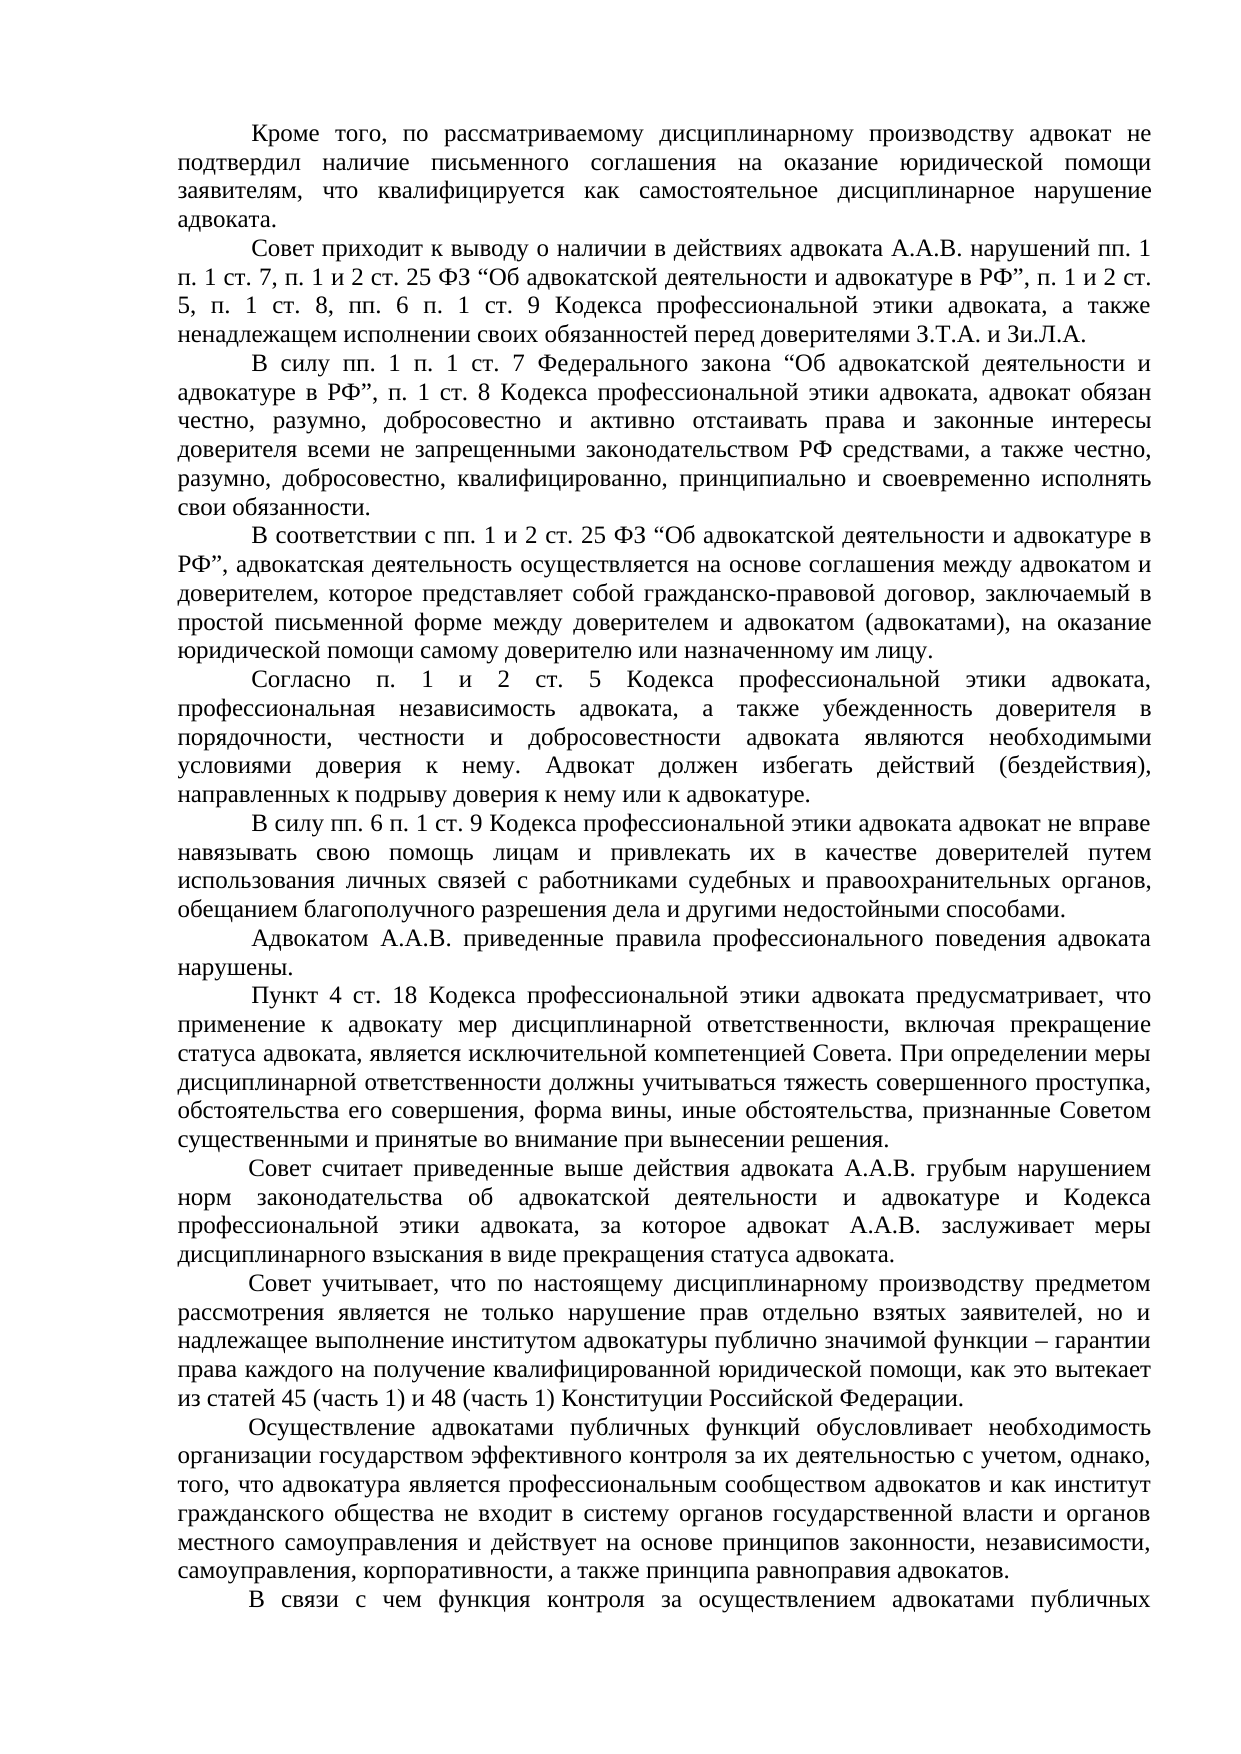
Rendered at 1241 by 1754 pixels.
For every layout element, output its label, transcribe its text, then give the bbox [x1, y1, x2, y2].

text Совет учитывает, что по настоящему дисциплинарному производству предметом рассмотрения является не только нарушение прав отдельно взятых заявителей, но и надлежащее выполнение институтом адвокатуры публично значимой функции – гарантии права каждого на получение квалифицированной юридической помощи, как это вытекает из статей 45 (часть 1) и 48 (часть 1) Конституции Российской Федерации. [177, 1268, 1152, 1412]
text Кроме того, по рассматриваемому дисциплинарному производству адвокат не подтвердил наличие письменного соглашения на оказание юридической помощи заявителям, что квалифицируется как самостоятельное дисциплинарное нарушение адвоката. [177, 118, 1152, 233]
text Адвокатом А.А.В. приведенные правила профессионального поведения адвоката нарушены. [177, 923, 1152, 981]
text Осуществление адвокатами публичных функций обусловливает необходимость организации государством эффективного контроля за их деятельностью с учетом, однако, того, что адвокатура является профессиональным сообществом адвокатов и как институт гражданского общества не входит в систему органов государственной власти и органов местного самоуправления и действует на основе принципов законности, независимости, самоуправления, корпоративности, а также принципа равноправия адвокатов. [177, 1412, 1152, 1584]
text Согласно п. 1 и 2 ст. 5 Кодекса профессиональной этики адвоката, профессиональная независимость адвоката, а также убежденность доверителя в порядочности, честности и добросовестности адвоката являются необходимыми условиями доверия к нему. Адвокат должен избегать действий (бездействия), направленных к подрыву доверия к нему или к адвокатуре. [177, 664, 1152, 808]
text Совет считает приведенные выше действия адвоката А.А.В. грубым нарушением норм законодательства об адвокатской деятельности и адвокатуре и Кодекса профессиональной этики адвоката, за которое адвокат А.А.В. заслуживает меры дисциплинарного взыскания в виде прекращения статуса адвоката. [177, 1153, 1152, 1268]
text Пункт 4 ст. 18 Кодекса профессиональной этики адвоката предусматривает, что применение к адвокату мер дисциплинарной ответственности, включая прекращение статуса адвоката, является исключительной компетенцией Совета. При определении меры дисциплинарной ответственности должны учитываться тяжесть совершенного проступка, обстоятельства его совершения, форма вины, иные обстоятельства, признанные Советом существенными и принятые во внимание при вынесении решения. [177, 981, 1152, 1153]
text В силу пп. 6 п. 1 ст. 9 Кодекса профессиональной этики адвоката адвокат не вправе навязывать свою помощь лицам и привлекать их в качестве доверителей путем использования личных связей с работниками судебных и правоохранительных органов, обещанием благополучного разрешения дела и другими недостойными способами. [177, 808, 1152, 923]
text В соответствии с пп. 1 и 2 ст. 25 ФЗ “Об адвокатской деятельности и адвокатуре в РФ”, адвокатская деятельность осуществляется на основе соглашения между адвокатом и доверителем, которое представляет собой гражданско-правовой договор, заключаемый в простой письменной форме между доверителем и адвокатом (адвокатами), на оказание юридической помощи самому доверителю или назначенному им лицу. [177, 521, 1152, 664]
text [177, 1584, 1152, 1613]
text Совет приходит к выводу о наличии в действиях адвоката А.А.В. нарушений пп. 1 п. 1 ст. 7, п. 1 и 2 ст. 25 ФЗ “Об адвокатской деятельности и адвокатуре в РФ”, п. 1 и 2 ст. 5, п. 1 ст. 8, пп. 6 п. 1 ст. 9 Кодекса профессиональной этики адвоката, а также ненадлежащем исполнении своих обязанностей перед доверителями З.Т.А. и Зи.Л.А. [177, 233, 1152, 348]
text В силу пп. 1 п. 1 ст. 7 Федерального закона “Об адвокатской деятельности и адвокатуре в РФ”, п. 1 ст. 8 Кодекса профессиональной этики адвоката, адвокат обязан честно, разумно, добросовестно и активно отстаивать права и законные интересы доверителя всеми не запрещенными законодательством РФ средствами, а также честно, разумно, добросовестно, квалифицированно, принципиально и своевременно исполнять свои обязанности. [177, 348, 1152, 521]
